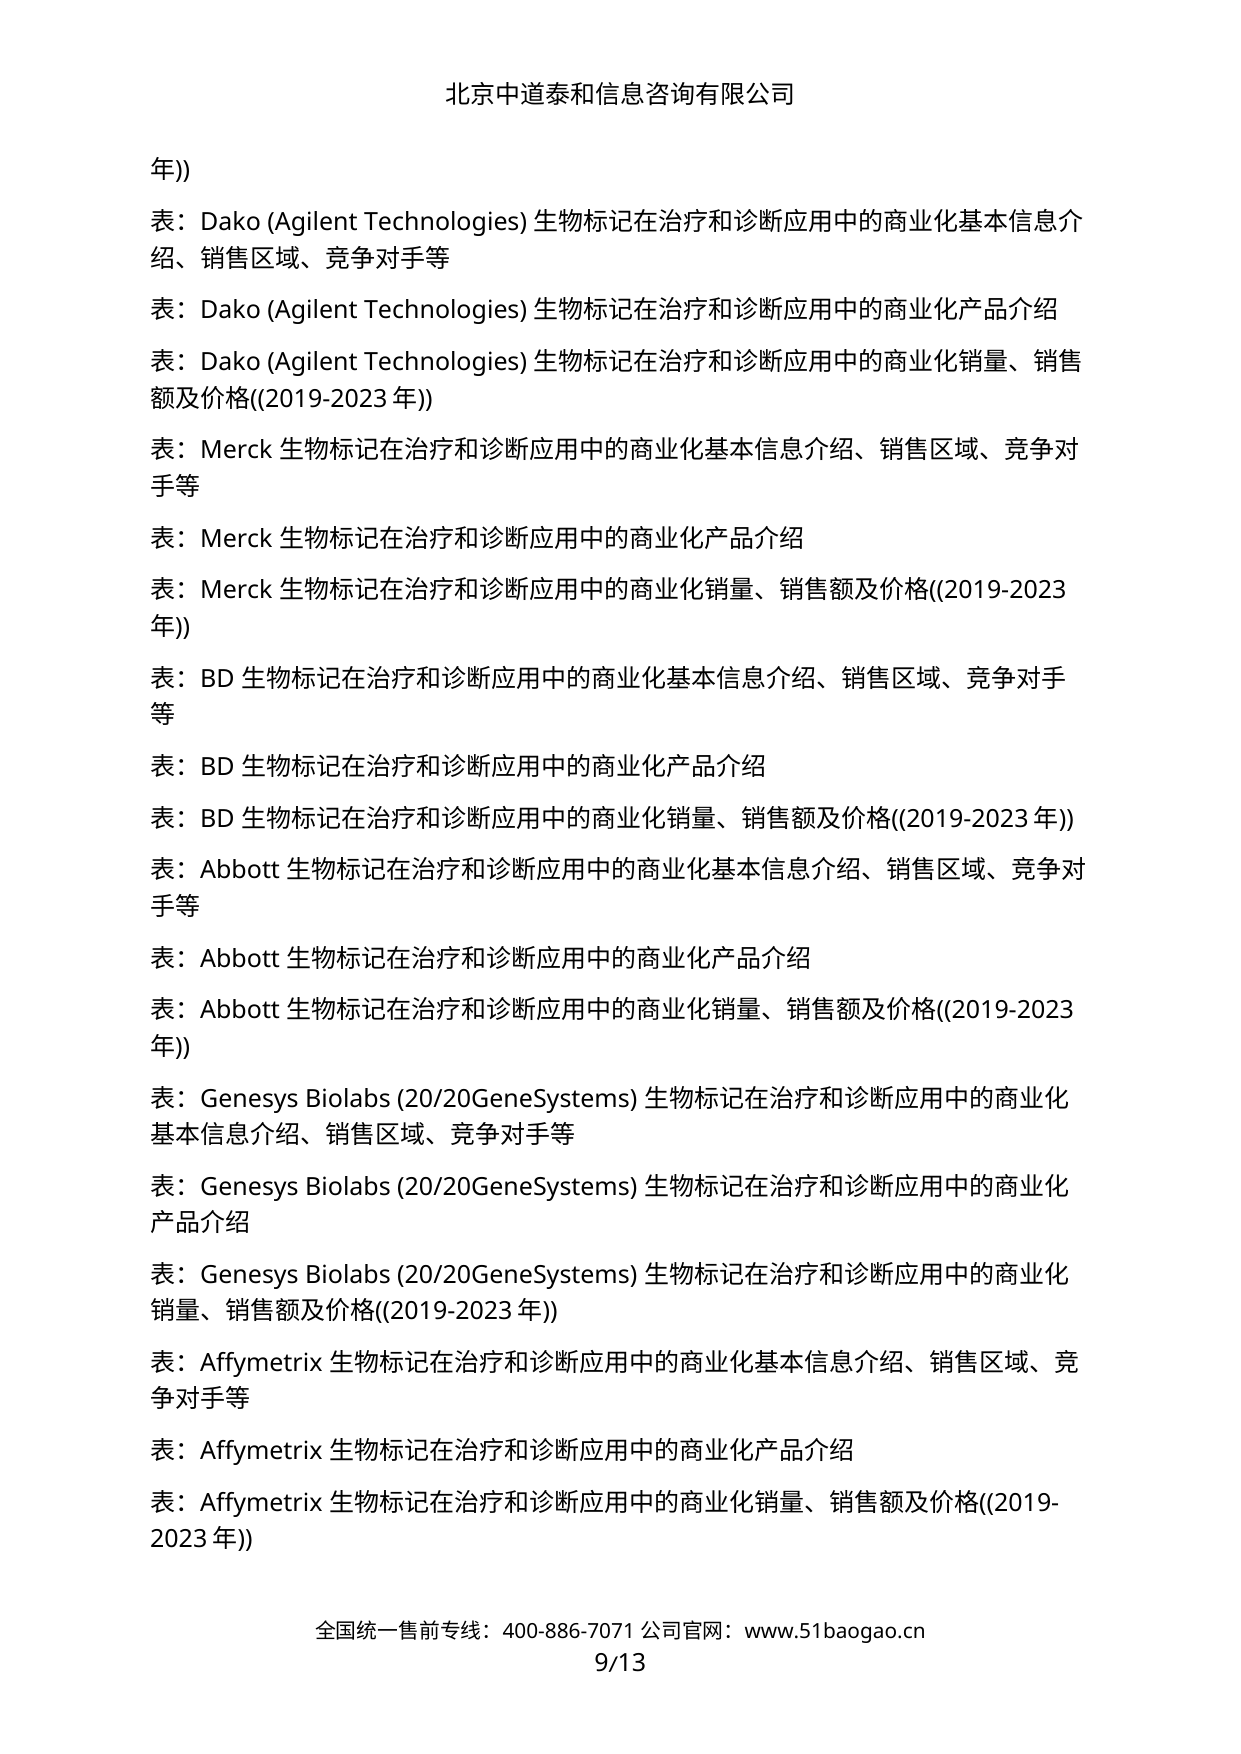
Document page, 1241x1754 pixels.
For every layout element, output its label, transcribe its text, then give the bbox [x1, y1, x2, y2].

text 表：Affymetrix 生物标记在治疗和诊断应用中的商业化销量、销售额及价格((2019-2023年)) [150, 1482, 1090, 1555]
text 表：Merck 生物标记在治疗和诊断应用中的商业化销量、销售额及价格((2019-2023年)) [150, 570, 1090, 642]
text 表：Genesys Biolabs (20/20GeneSystems) 生物标记在治疗和诊断应用中的商业化销量、销售额及价格((2019-2023年)) [150, 1254, 1090, 1327]
text 表：Merck 生物标记在治疗和诊断应用中的商业化产品介绍 [150, 518, 1090, 554]
text 表：Abbott 生物标记在治疗和诊断应用中的商业化基本信息介绍、销售区域、竞争对手等 [150, 850, 1090, 922]
text 表：Genesys Biolabs (20/20GeneSystems) 生物标记在治疗和诊断应用中的商业化基本信息介绍、销售区域、竞争对手等 [150, 1078, 1090, 1151]
text 表：BD 生物标记在治疗和诊断应用中的商业化基本信息介绍、销售区域、竞争对手等 [150, 658, 1090, 731]
text 表：Affymetrix 生物标记在治疗和诊断应用中的商业化基本信息介绍、销售区域、竞争对手等 [150, 1342, 1090, 1415]
text 表：Merck 生物标记在治疗和诊断应用中的商业化基本信息介绍、销售区域、竞争对手等 [150, 430, 1090, 502]
text 表：Dako (Agilent Technologies) 生物标记在治疗和诊断应用中的商业化产品介绍 [150, 290, 1090, 326]
text 表：BD 生物标记在治疗和诊断应用中的商业化销量、销售额及价格((2019-2023年)) [150, 798, 1090, 834]
text 表：Genesys Biolabs (20/20GeneSystems) 生物标记在治疗和诊断应用中的商业化产品介绍 [150, 1166, 1090, 1239]
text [150, 150, 1090, 186]
text 表：Dako (Agilent Technologies) 生物标记在治疗和诊断应用中的商业化销量、销售额及价格((2019-2023年)) [150, 342, 1090, 414]
text 表：Affymetrix 生物标记在治疗和诊断应用中的商业化产品介绍 [150, 1431, 1090, 1467]
text 表：Abbott 生物标记在治疗和诊断应用中的商业化销量、销售额及价格((2019-2023年)) [150, 990, 1090, 1062]
text 表：Abbott 生物标记在治疗和诊断应用中的商业化产品介绍 [150, 938, 1090, 974]
text 表：Dako (Agilent Technologies) 生物标记在治疗和诊断应用中的商业化基本信息介绍、销售区域、竞争对手等 [150, 202, 1090, 274]
text 表：BD 生物标记在治疗和诊断应用中的商业化产品介绍 [150, 746, 1090, 782]
